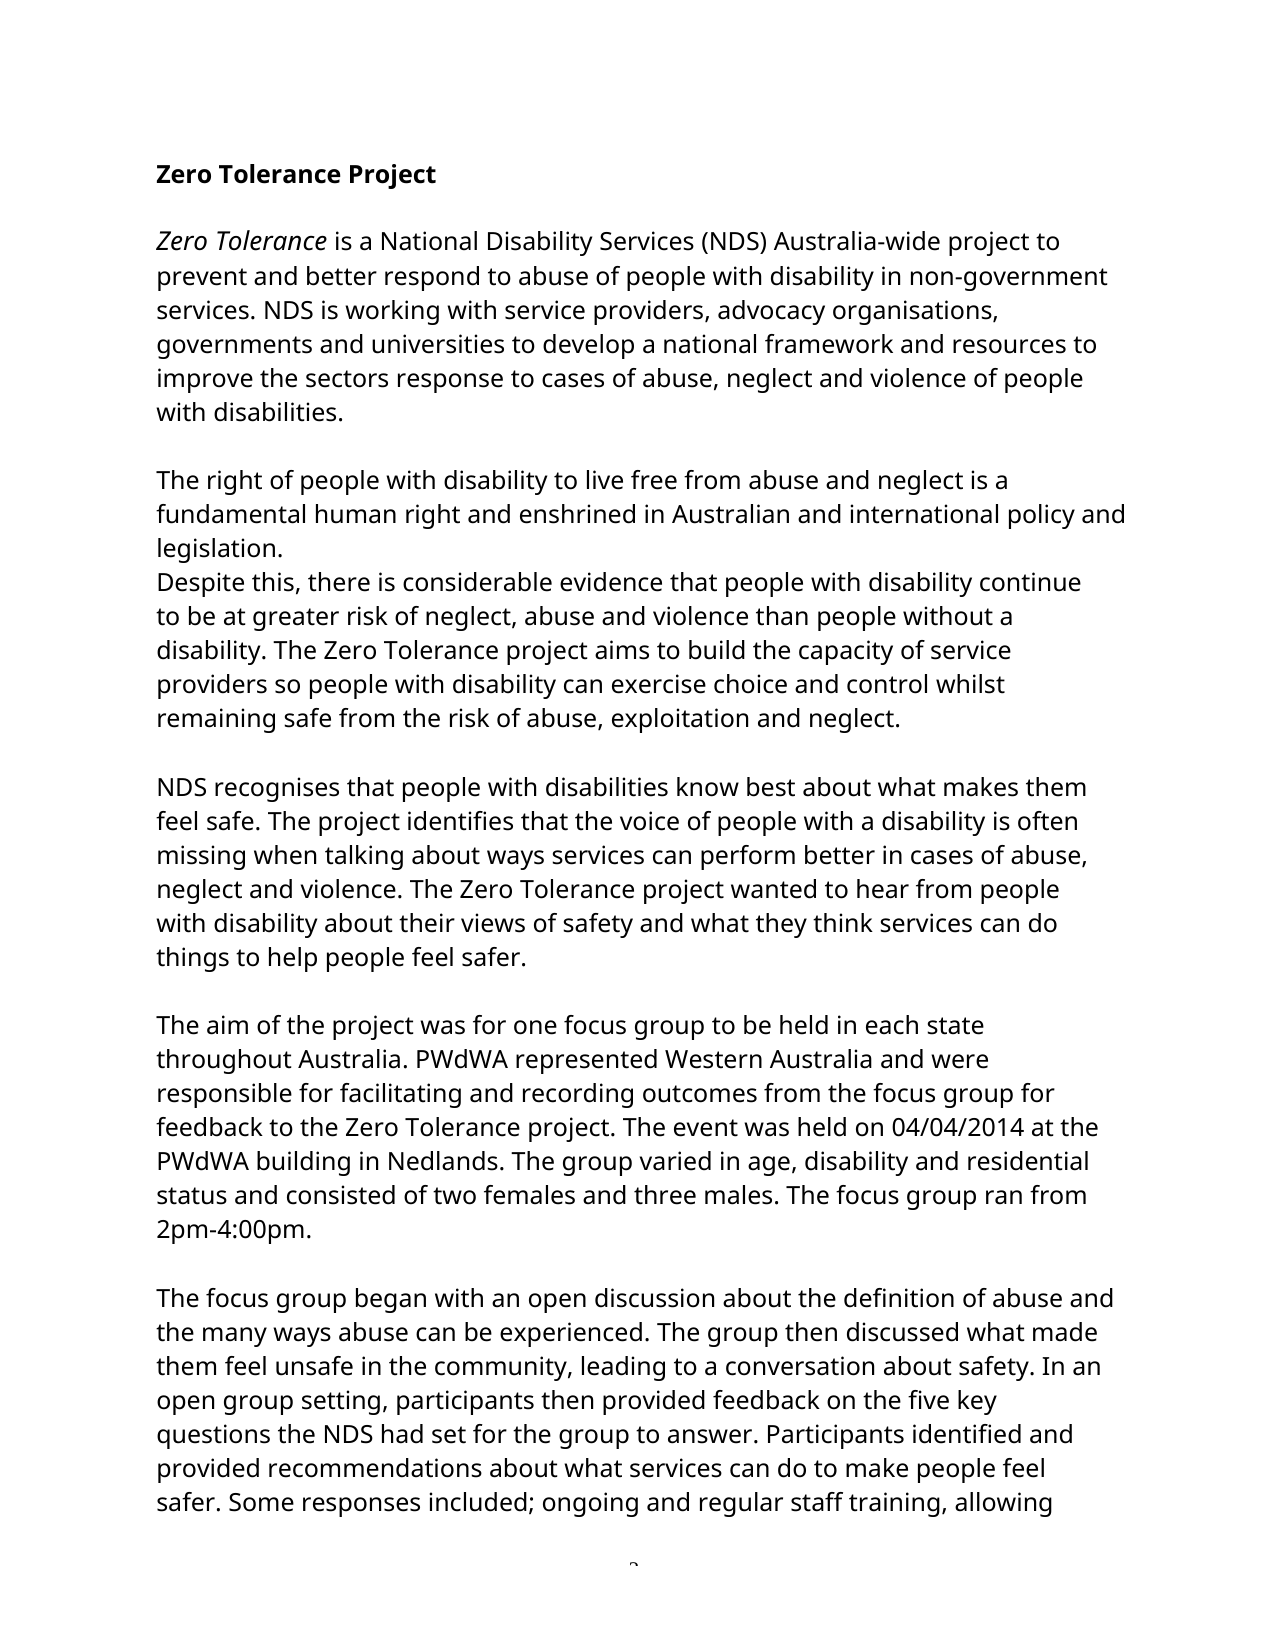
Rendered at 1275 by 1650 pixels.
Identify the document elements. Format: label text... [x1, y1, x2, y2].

text Zero Tolerance is a National Disability Services (NDS) Australia-wide project to prevent and better respond to abuse of people with disability in non-government services. NDS is working with service providers, advocacy organisations, governments and universities to develop a national framework and resources to improve the sectors response to cases of abuse, neglect and violence of people with disabilities. [156, 223, 1116, 429]
subtitle Zero Tolerance Project [156, 156, 1137, 190]
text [156, 1280, 1117, 1519]
text The right of people with disability to live free from abuse and neglect is a fundamental human right and enshrined in Australian and international policy and legislation. [156, 462, 1137, 565]
text The aim of the project was for one focus group to be held in each state throughout Australia. PWdWA represented Western Australia and were responsible for facilitating and recording outcomes from the focus group for feedback to the Zero Tolerance project. The event was held on 04/04/2014 at the PWdWA building in Nedlands. The group varied in age, disability and residential status and consisted of two females and three males. The focus group ran from 2pm-4:00pm. [156, 1008, 1117, 1246]
text Despite this, there is considerable evidence that people with disability continue to be at greater risk of neglect, abuse and violence than people without a disability. The Zero Tolerance project aims to build the capacity of service providers so people with disability can exercise choice and control whilst remaining safe from the risk of abuse, exploitation and neglect. [156, 565, 1107, 735]
text NDS recognises that people with disabilities know best about what makes them feel safe. The project identifies that the voice of people with a disability is often missing when talking about ways services can perform better in cases of abuse, neglect and violence. The Zero Tolerance project wanted to hear from people with disability about their views of safety and what they think services can do things to help people feel safer. [156, 769, 1117, 973]
